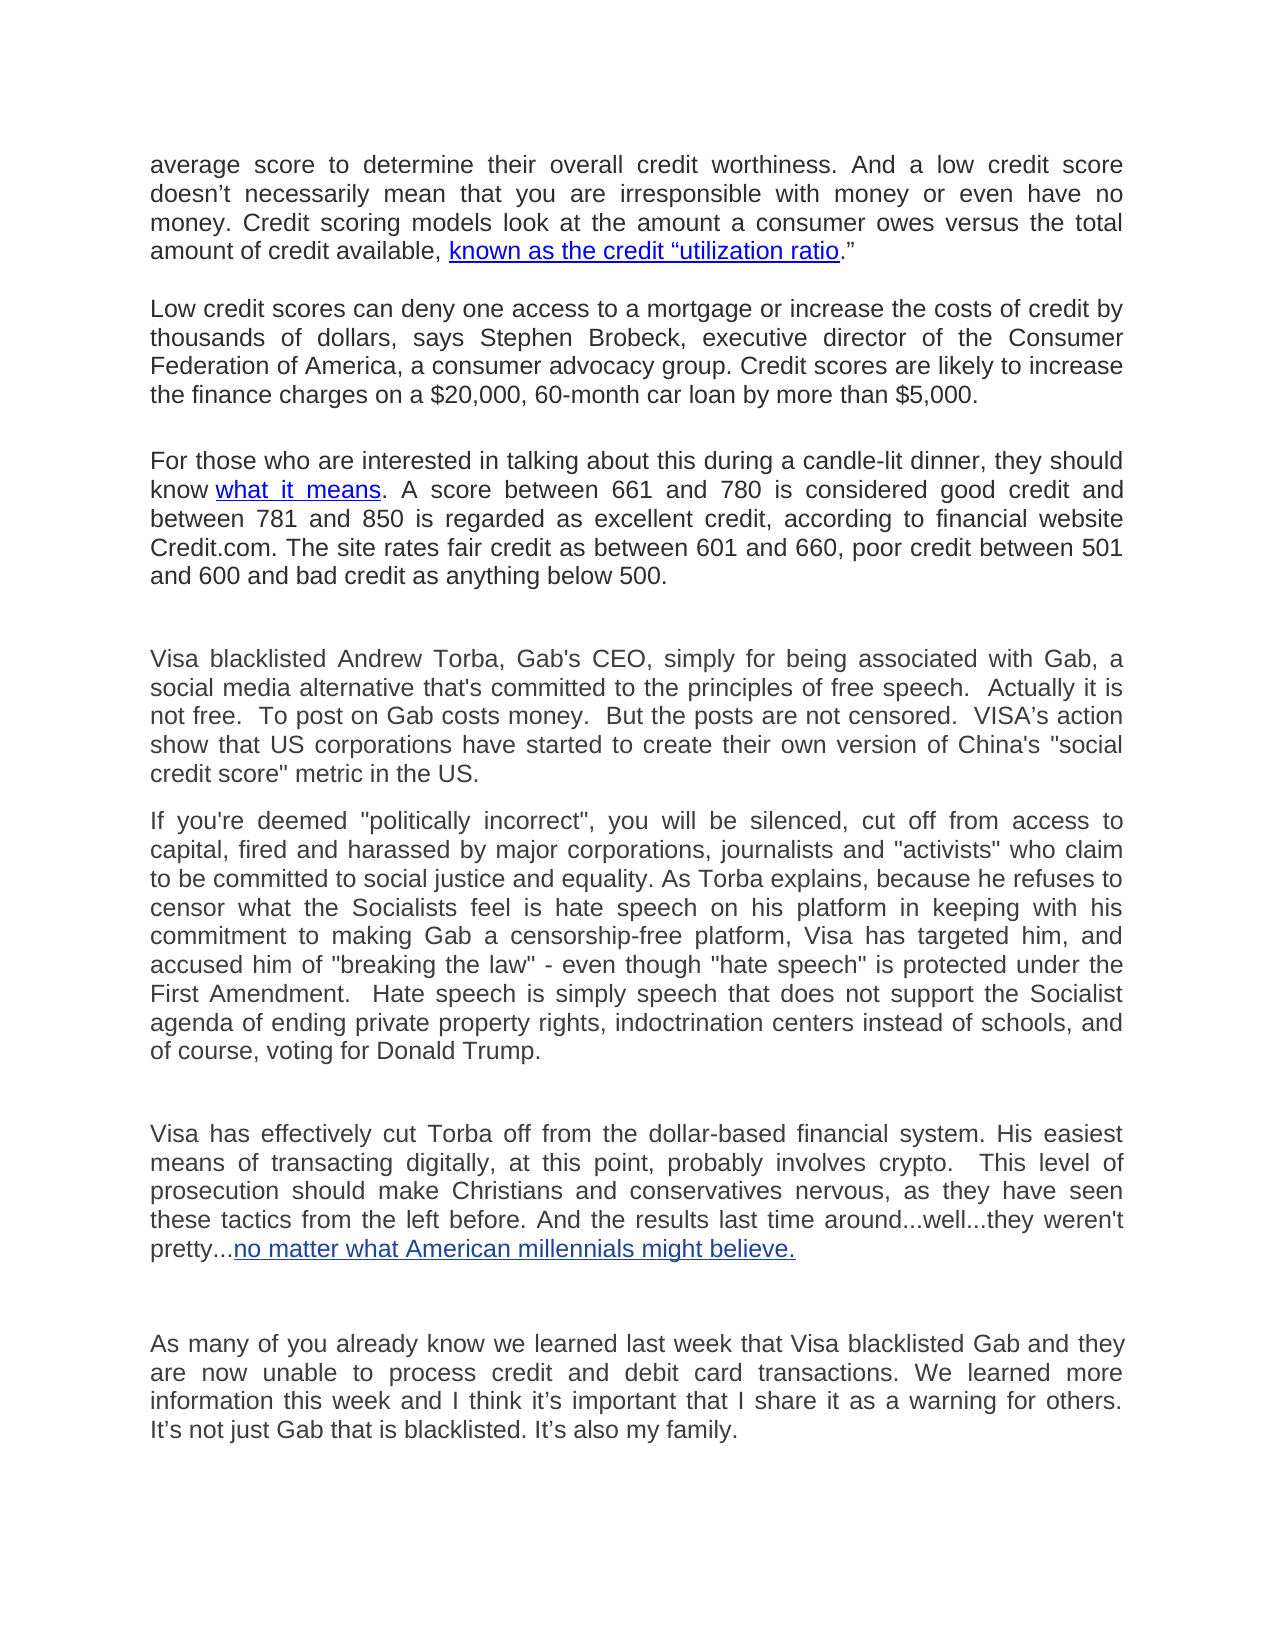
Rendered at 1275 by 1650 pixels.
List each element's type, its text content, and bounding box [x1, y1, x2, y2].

text Visa has effectively cut Torba off from the dollar-based financial system. His easiest means of transacting digitally, at this point, probably involves crypto. This level of prosecution should make Christians and conservatives nervous, as they have seen these tactics from the left before. And the results last time around...well...they weren't pretty...no matter what American millennials might believe. [150, 1119, 1125, 1262]
text If you're deemed "politically incorrect", you will be silenced, cut off from access to capital, fired and harassed by major corporations, journalists and "activists" who claim to be committed to social justice and equality. As Torba explains, because he refuses to censor what the Socialists feel is hate speech on his platform in keeping with his commitment to making Gab a censorship-free platform, Visa has targeted him, and accused him of "breaking the law" - even though "hate speech" is protected under the First Amendment. Hate speech is simply speech that does not support the Socialist agenda of ending private property rights, indoctrination centers instead of schools, and of course, voting for Donald Trump. [150, 806, 1125, 1065]
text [150, 150, 1125, 265]
text Visa blacklisted Andrew Torba, Gab's CEO, simply for being associated with Gab, a social media alternative that's committed to the principles of free speech. Actually it is not free. To post on Gab costs money. But the posts are not censored. VISA’s action show that US corporations have started to create their own version of China's "social credit score" metric in the US. [150, 644, 1125, 787]
text Low credit scores can deny one access to a mortgage or increase the costs of credit by thousands of dollars, says Stephen Brobeck, executive director of the Consumer Federation of America, a consumer advocacy group. Credit scores are likely to increase the finance charges on a $20,000, 60-month car loan by more than $5,000. [150, 294, 1125, 409]
text For those who are interested in talking about this during a candle-lit dinner, they should know what it means. A score between 661 and 780 is considered good credit and between 781 and 850 is regarded as excellent credit, according to financial website Credit.com. The site rates fair credit as between 601 and 660, poor credit between 501 and 600 and bad credit as anything below 500. [150, 446, 1125, 590]
text As many of you already know we learned last week that Visa blacklisted Gab and they are now unable to process credit and debit card transactions. We learned more information this week and I think it’s important that I share it as a warning for others. It’s not just Gab that is blacklisted. It’s also my family. [150, 1329, 1125, 1444]
